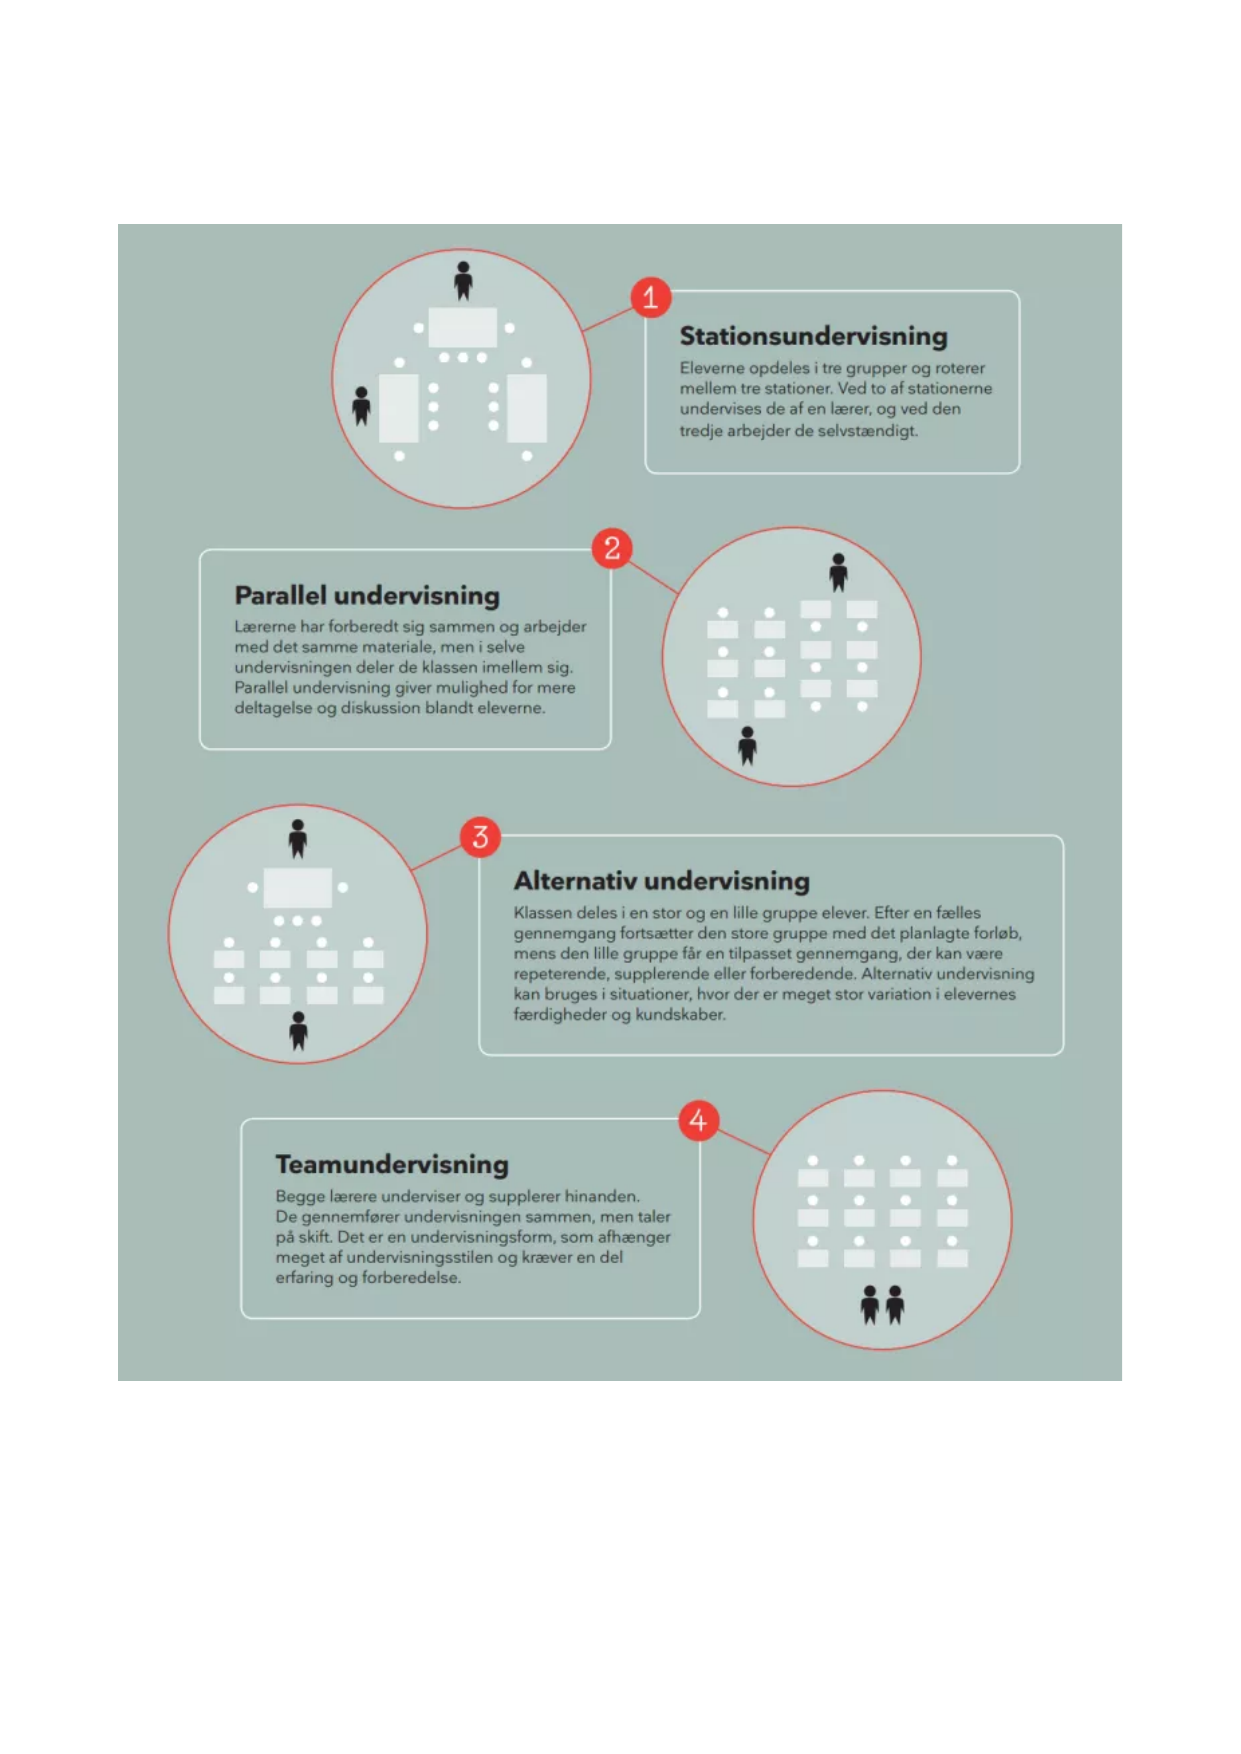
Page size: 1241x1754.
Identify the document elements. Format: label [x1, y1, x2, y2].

picture [118, 224, 1123, 1381]
